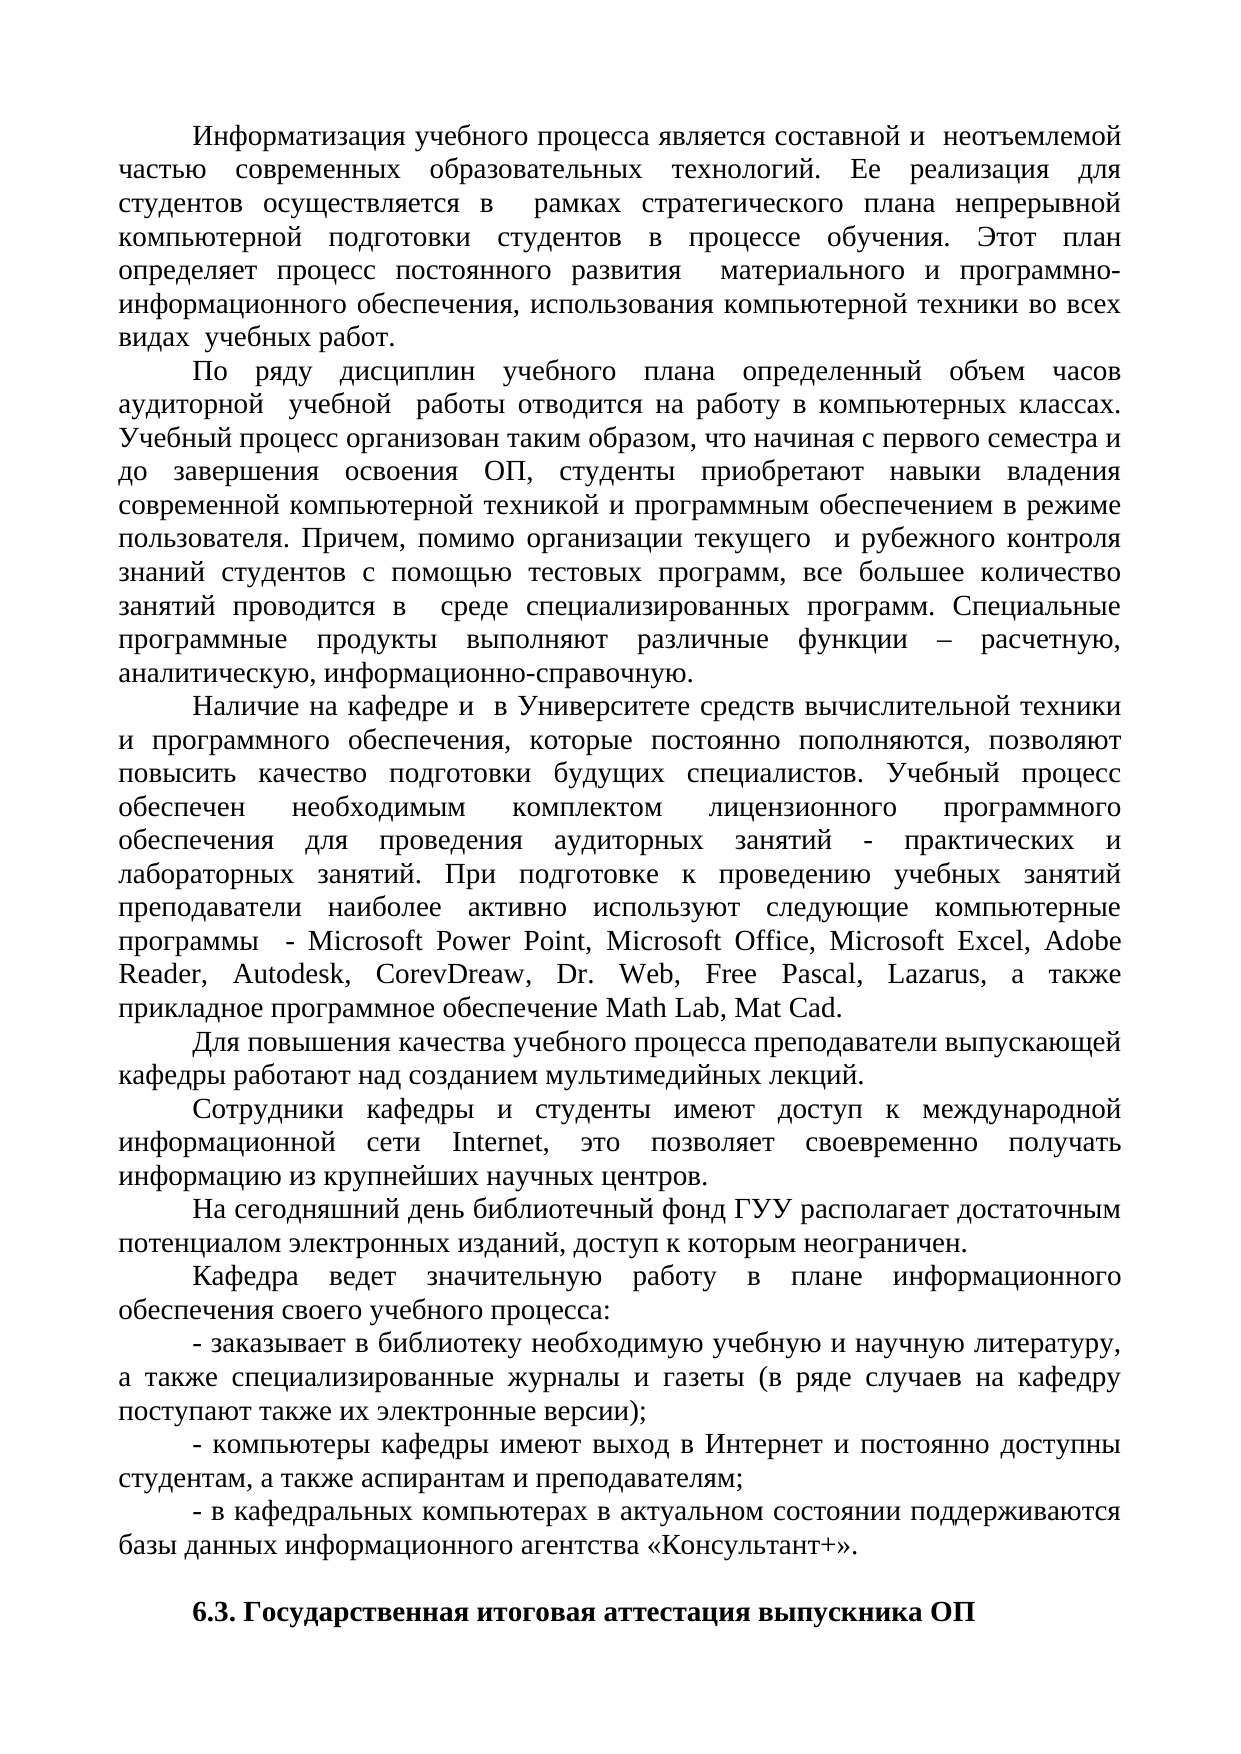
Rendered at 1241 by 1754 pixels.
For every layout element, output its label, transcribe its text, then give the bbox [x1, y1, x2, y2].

list Сотрудники кафедры и студенты имеют доступ к международной информационной сети Internet, это позволяет своевременно получать информацию из крупнейших научных центров. [118, 1091, 1122, 1191]
list - компьютеры кафедры имеют выход в Интернет и постоянно доступны студентам, а также аспирантам и преподавателям; [118, 1426, 1122, 1493]
list По ряду дисциплин учебного плана определенный объем часов аудиторной учебной работы отводится на работу в компьютерных классах. Учебный процесс организован таким образом, что начиная с первого семестра и до завершения освоения ОП, студенты приобретают навыки владения современной компьютерной техникой и программным обеспечением в режиме пользователя. Причем, помимо организации текущего и рубежного контроля знаний студентов с помощью тестовых программ, все большее количество занятий проводится в среде специализированных программ. Специальные программные продукты выполняют различные функции – расчетную, аналитическую, информационно-справочную. [118, 353, 1122, 688]
list На сегодняшний день библиотечный фонд ГУУ располагает достаточным потенциалом электронных изданий, доступ к которым неограничен. [118, 1191, 1122, 1258]
list Наличие на кафедре и в Университете средств вычислительной техники и программного обеспечения, которые постоянно пополняются, позволяют повысить качество подготовки будущих специалистов. Учебный процесс обеспечен необходимым комплектом лицензионного программного обеспечения для проведения аудиторных занятий - практических и лабораторных занятий. При подготовке к проведению учебных занятий преподаватели наиболее активно используют следующие компьютерные программы - Microsoft Power Point, Microsoft Office, Microsoft Excel, Adobe Reader, Autodesk, CorevDreaw, Dr. Web, Free Pascal, Lazarus, а также прикладное программное обеспечение Math Lab, Mat Cad. [118, 688, 1122, 1024]
list Информатизация учебного процесса является составной и неотъемлемой частью современных образовательных технологий. Ее реализация для студентов осуществляется в рамках стратегического плана непрерывной компьютерной подготовки студентов в процессе обучения. Этот план определяет процесс постоянного развития материального и программно- информационного обеспечения, использования компьютерной техники во всех видах учебных работ. [118, 118, 1122, 353]
list Кафедра ведет значительную работу в плане информационного обеспечения своего учебного процесса: [118, 1258, 1122, 1326]
text 6.3. Государственная итоговая аттестация выпускника ОП [118, 1594, 1122, 1627]
list Для повышения качества учебного процесса преподаватели выпускающей кафедры работают над созданием мультимедийных лекций. [118, 1024, 1122, 1091]
list - в кафедральных компьютерах в актуальном состоянии поддерживаются базы данных информационного агентства «Консультант+». [118, 1493, 1122, 1560]
list - заказывает в библиотеку необходимую учебную и научную литературу, а также специализированные журналы и газеты (в ряде случаев на кафедру поступают также их электронные версии); [118, 1326, 1122, 1426]
